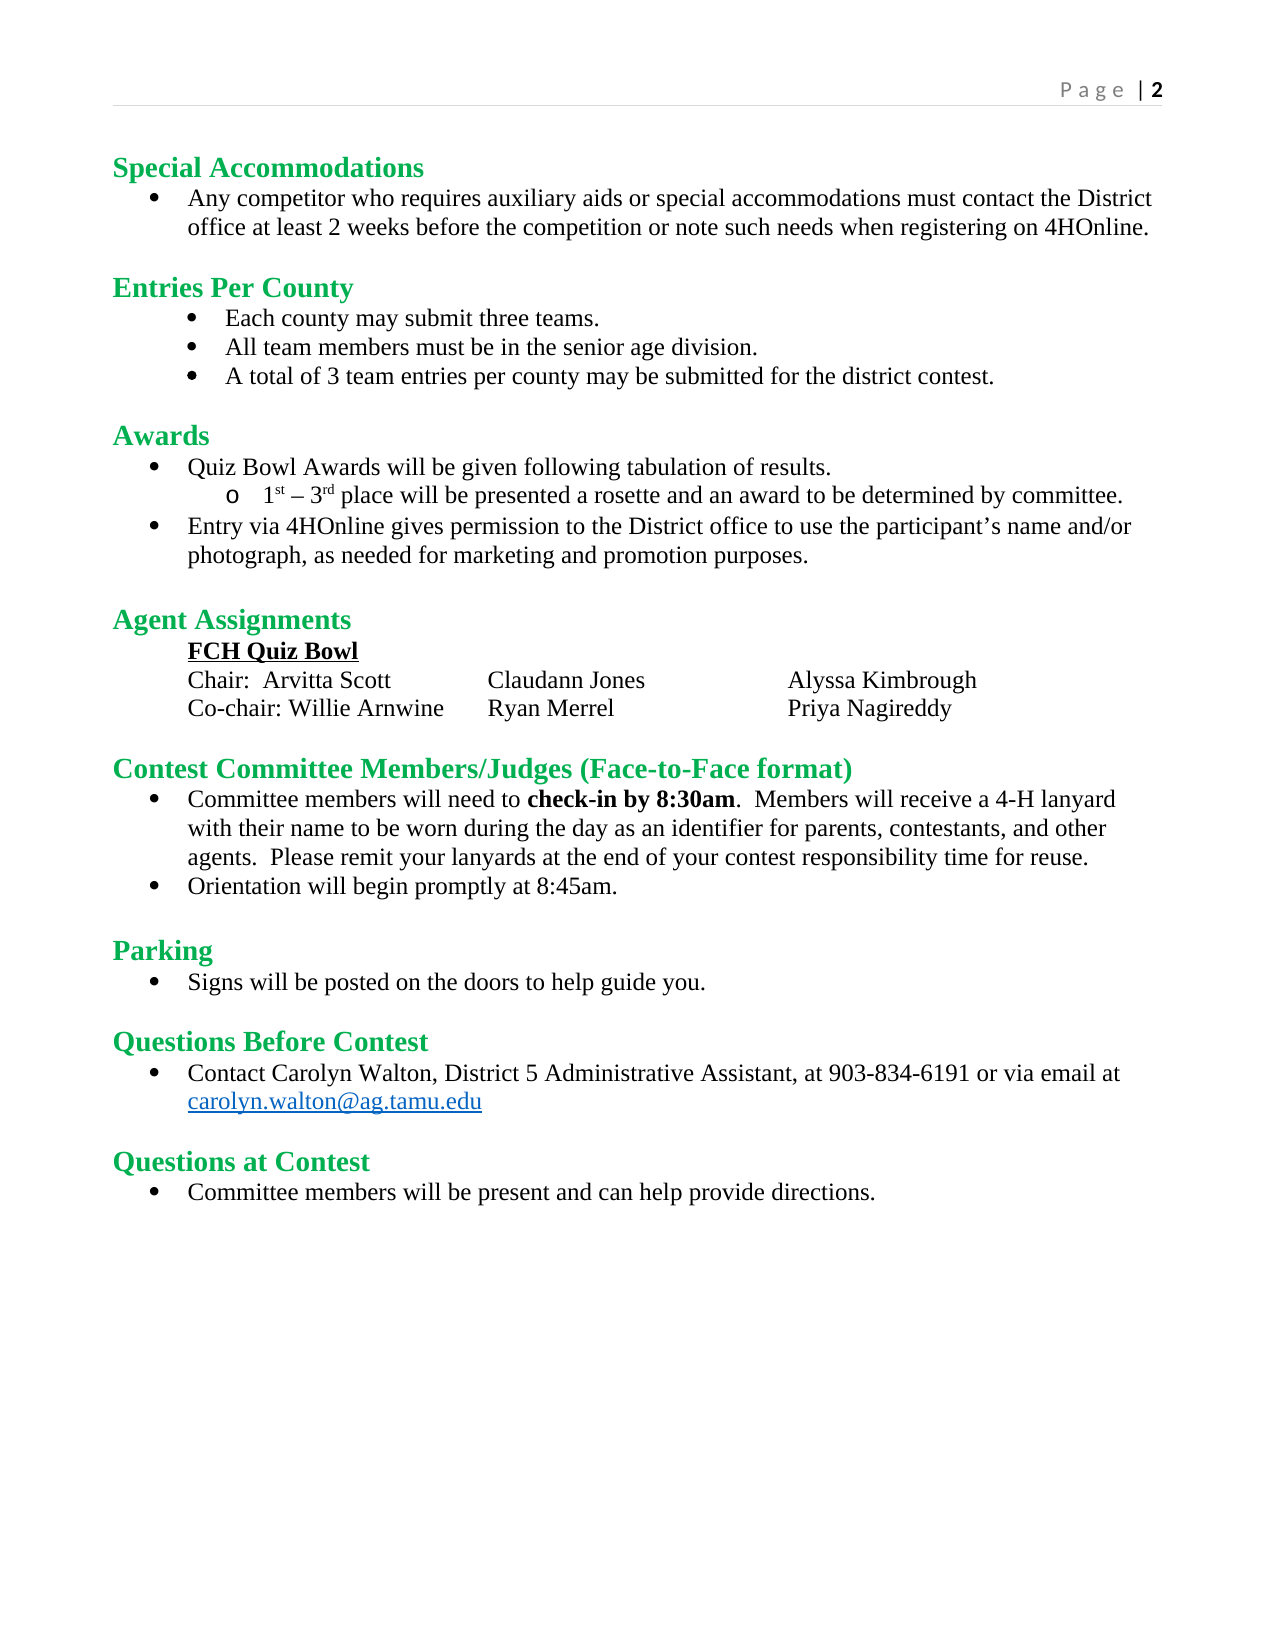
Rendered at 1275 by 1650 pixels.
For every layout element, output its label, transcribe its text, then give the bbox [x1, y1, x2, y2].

text Agent Assignments [112, 602, 1162, 636]
text Special Accommodations [112, 150, 1162, 183]
list Committee members will need to check-in by 8:30am. Members will receive a 4-H lanyard with their name to be worn during the day as an identifier for parents, contestants, and other agents. Please remit your lanyards at the end of your contest responsibility time for reuse. [150, 784, 1162, 871]
list Contact Carolyn Walton, District 5 Administrative Assistant, at 903-834-6191 or via email at carolyn.walton@ag.tamu.edu [150, 1058, 1162, 1115]
text Questions at Contest [112, 1144, 1162, 1177]
list Each county may submit three teams. [187, 303, 1162, 332]
text Parking [112, 933, 1162, 967]
list All team members must be in the senior age division. [187, 332, 1162, 361]
text Contest Committee Members/Judges (Face-to-Face format) [112, 751, 1162, 784]
text Questions Before Contest [112, 1024, 1162, 1058]
text FCH Quiz Bowl [112, 636, 1162, 665]
list Signs will be posted on the doors to help guide you. [150, 967, 1162, 995]
list 1st – 3rd place will be presented a rosette and an award to be determined by committee. [225, 481, 1162, 511]
text Chair: Arvitta Scott Claudann Jones Alyssa Kimbrough [112, 665, 1162, 693]
text Co-chair: Willie Arnwine Ryan Merrel Priya Nagireddy [112, 693, 1162, 722]
list A total of 3 team entries per county may be submitted for the district contest. [187, 361, 1162, 389]
list Committee members will be present and can help provide directions. [150, 1177, 1162, 1206]
list Entry via 4HOnline gives permission to the District office to use the participant’s name and/or photograph, as needed for marketing and promotion purposes. [150, 511, 1162, 569]
list Any competitor who requires auxiliary aids or special accommodations must contact the District office at least 2 weeks before the competition or note such needs when registering on 4HOnline. [150, 183, 1162, 241]
text Entries Per County [112, 270, 1162, 303]
list Orientation will begin promptly at 8:45am. [150, 871, 1162, 899]
list Quiz Bowl Awards will be given following tabulation of results. [150, 452, 1162, 481]
text Awards [112, 418, 1162, 452]
